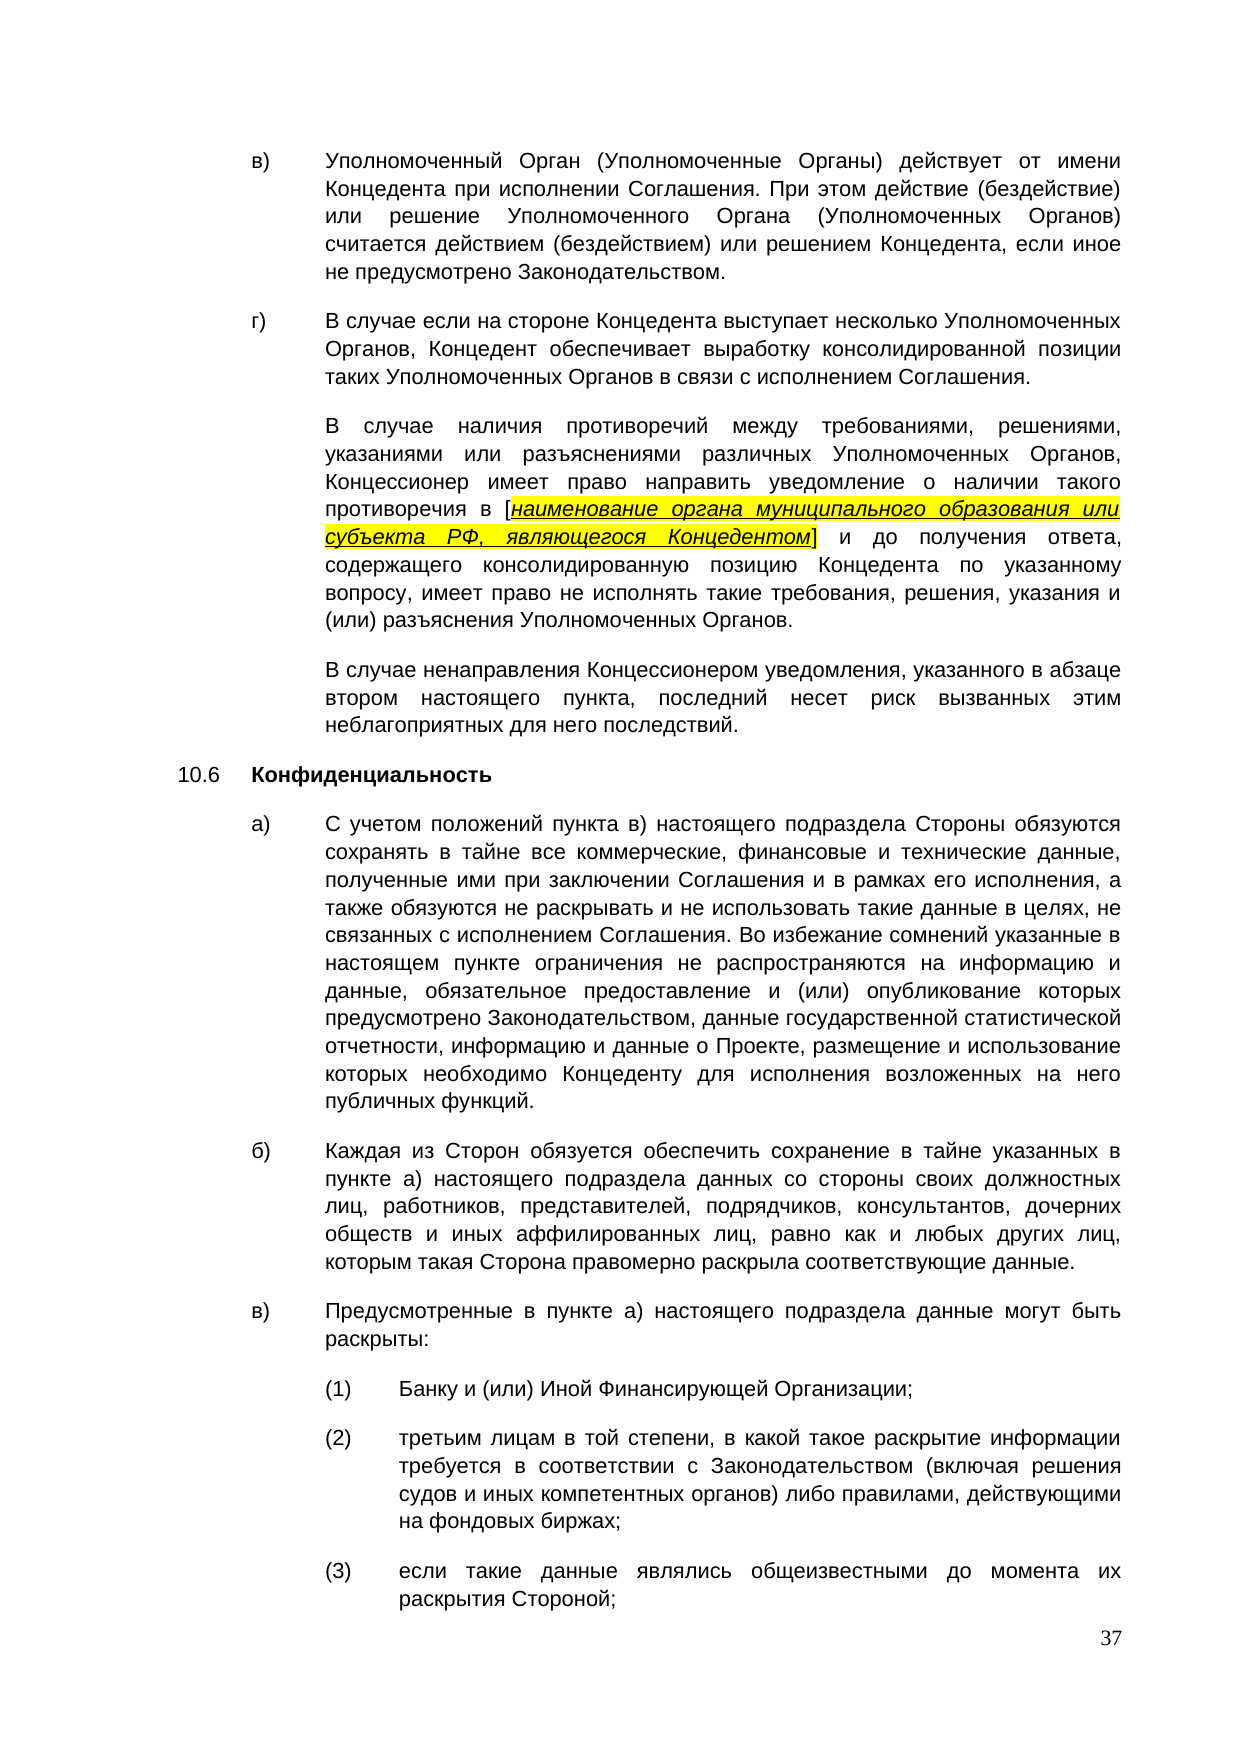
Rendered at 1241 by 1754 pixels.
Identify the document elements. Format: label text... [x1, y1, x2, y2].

text Каждая из Сторон обязуется обеспечить сохранение в тайне указанных в пункте а) настоящего подраздела данных со стороны своих должностных лиц, работников, представителей, подрядчиков, консультантов, дочерних обществ и иных аффилированных лиц, равно как и любых других лиц, которым такая Сторона правомерно раскрыла соответствующие данные. [251, 1138, 1122, 1274]
text Банку и (или) Иной Финансирующей Организации; [325, 1376, 1122, 1401]
text В случае если на стороне Концедента выступает несколько Уполномоченных Органов, Концедент обеспечивает выработку консолидированной позиции таких Уполномоченных Органов в связи с исполнением Соглашения. [251, 308, 1122, 389]
text третьим лицам в той степени, в какой такое раскрытие информации требуется в соответствии с Законодательством (включая решения судов и иных компетентных органов) либо правилами, действующими на фондовых биржах; [325, 1425, 1122, 1533]
list В случае наличия противоречий между требованиями, решениями, указаниями или разъяснениями различных Уполномоченных Органов, Концессионер имеет право направить уведомление о наличии такого противоречия в [наименование органа муниципального образования или субъекта РФ, являющегося Концедентом] и до получения ответа, содержащего консолидированную позицию Концедента по указанному вопросу, имеет право не исполнять такие требования, решения, указания и (или) разъяснения Уполномоченных Органов. [325, 413, 1122, 632]
text Уполномоченный Орган (Уполномоченные Органы) действует от имени Концедента при исполнении Соглашения. При этом действие (бездействие) или решение Уполномоченного Органа (Уполномоченных Органов) считается действием (бездействием) или решением Концедента, если иное не предусмотрено Законодательством. [251, 148, 1122, 284]
text если такие данные являлись общеизвестными до момента их раскрытия Стороной; [325, 1558, 1122, 1611]
text Конфиденциальность [177, 762, 1122, 787]
list В случае ненаправления Концессионером уведомления, указанного в абзаце втором настоящего пункта, последний несет риск вызванных этим неблагоприятных для него последствий. [325, 657, 1122, 737]
text Предусмотренные в пункте а) настоящего подраздела данные могут быть раскрыты: [251, 1298, 1122, 1351]
text С учетом положений пункта в) настоящего подраздела Стороны обязуются сохранять в тайне все коммерческие, финансовые и технические данные, полученные ими при заключении Соглашения и в рамках его исполнения, а также обязуются не раскрывать и не использовать такие данные в целях, не связанных с исполнением Соглашения. Во избежание сомнений указанные в настоящем пункте ограничения не распространяются на информацию и данные, обязательное предоставление и (или) опубликование которых предусмотрено Законодательством, данные государственной статистической отчетности, информацию и данные о Проекте, размещение и использование которых необходимо Концеденту для исполнения возложенных на него публичных функций. [251, 811, 1122, 1113]
